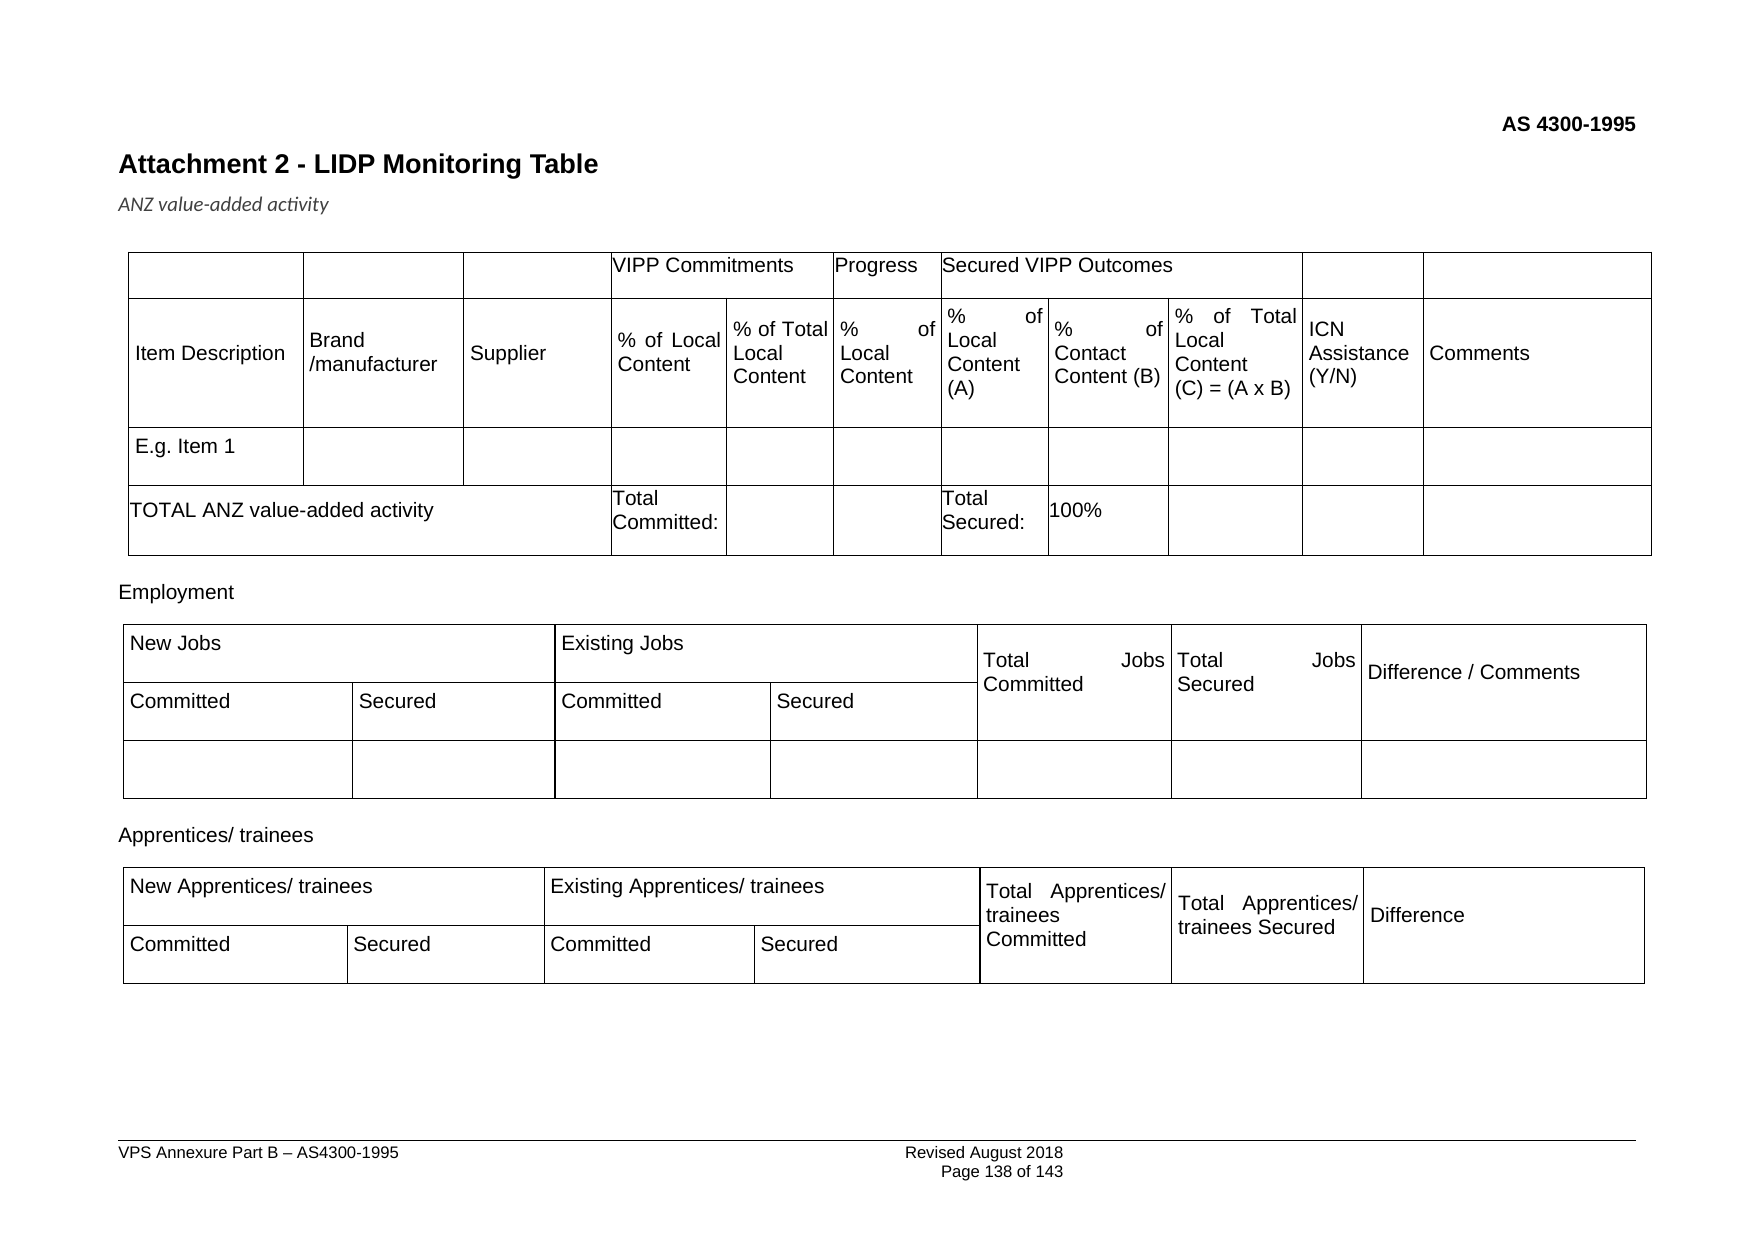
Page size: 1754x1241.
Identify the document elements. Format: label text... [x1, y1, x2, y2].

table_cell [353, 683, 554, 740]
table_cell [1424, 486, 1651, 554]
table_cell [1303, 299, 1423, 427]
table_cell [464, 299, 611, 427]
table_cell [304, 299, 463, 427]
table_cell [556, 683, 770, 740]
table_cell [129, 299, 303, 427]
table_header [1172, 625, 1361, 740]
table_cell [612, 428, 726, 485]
text Apprentices/ trainees [118, 798, 1636, 846]
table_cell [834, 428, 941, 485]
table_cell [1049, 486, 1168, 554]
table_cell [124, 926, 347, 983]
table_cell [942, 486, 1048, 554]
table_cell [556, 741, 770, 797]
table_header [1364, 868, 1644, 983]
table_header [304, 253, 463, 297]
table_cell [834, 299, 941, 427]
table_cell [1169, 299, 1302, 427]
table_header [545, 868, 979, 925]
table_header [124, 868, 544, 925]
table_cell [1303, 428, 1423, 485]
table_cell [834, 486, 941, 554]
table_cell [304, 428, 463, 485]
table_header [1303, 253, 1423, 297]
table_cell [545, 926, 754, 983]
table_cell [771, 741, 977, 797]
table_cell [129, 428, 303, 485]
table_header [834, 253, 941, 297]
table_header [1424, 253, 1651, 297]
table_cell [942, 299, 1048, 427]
text Employment [118, 556, 1636, 603]
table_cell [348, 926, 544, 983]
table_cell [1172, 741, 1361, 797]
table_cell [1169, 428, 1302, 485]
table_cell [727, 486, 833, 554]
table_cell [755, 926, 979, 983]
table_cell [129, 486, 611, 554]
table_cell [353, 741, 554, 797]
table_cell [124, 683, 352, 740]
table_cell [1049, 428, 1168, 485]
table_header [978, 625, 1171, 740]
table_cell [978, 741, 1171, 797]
text Attachment 2 - LIDP Monitoring Table [118, 148, 1636, 179]
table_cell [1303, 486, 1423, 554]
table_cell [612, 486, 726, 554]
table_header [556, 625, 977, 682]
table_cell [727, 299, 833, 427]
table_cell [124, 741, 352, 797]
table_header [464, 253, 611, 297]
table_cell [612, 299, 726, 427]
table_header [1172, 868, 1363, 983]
subtitle ANZ value-added activity [118, 191, 1636, 217]
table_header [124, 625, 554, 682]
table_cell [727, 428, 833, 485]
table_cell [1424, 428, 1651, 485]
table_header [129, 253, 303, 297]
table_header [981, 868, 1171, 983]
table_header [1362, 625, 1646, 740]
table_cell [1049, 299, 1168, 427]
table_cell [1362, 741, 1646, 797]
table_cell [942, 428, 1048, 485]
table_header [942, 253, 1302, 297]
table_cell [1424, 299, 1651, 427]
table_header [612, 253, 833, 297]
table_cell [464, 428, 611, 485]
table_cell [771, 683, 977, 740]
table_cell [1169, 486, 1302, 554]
